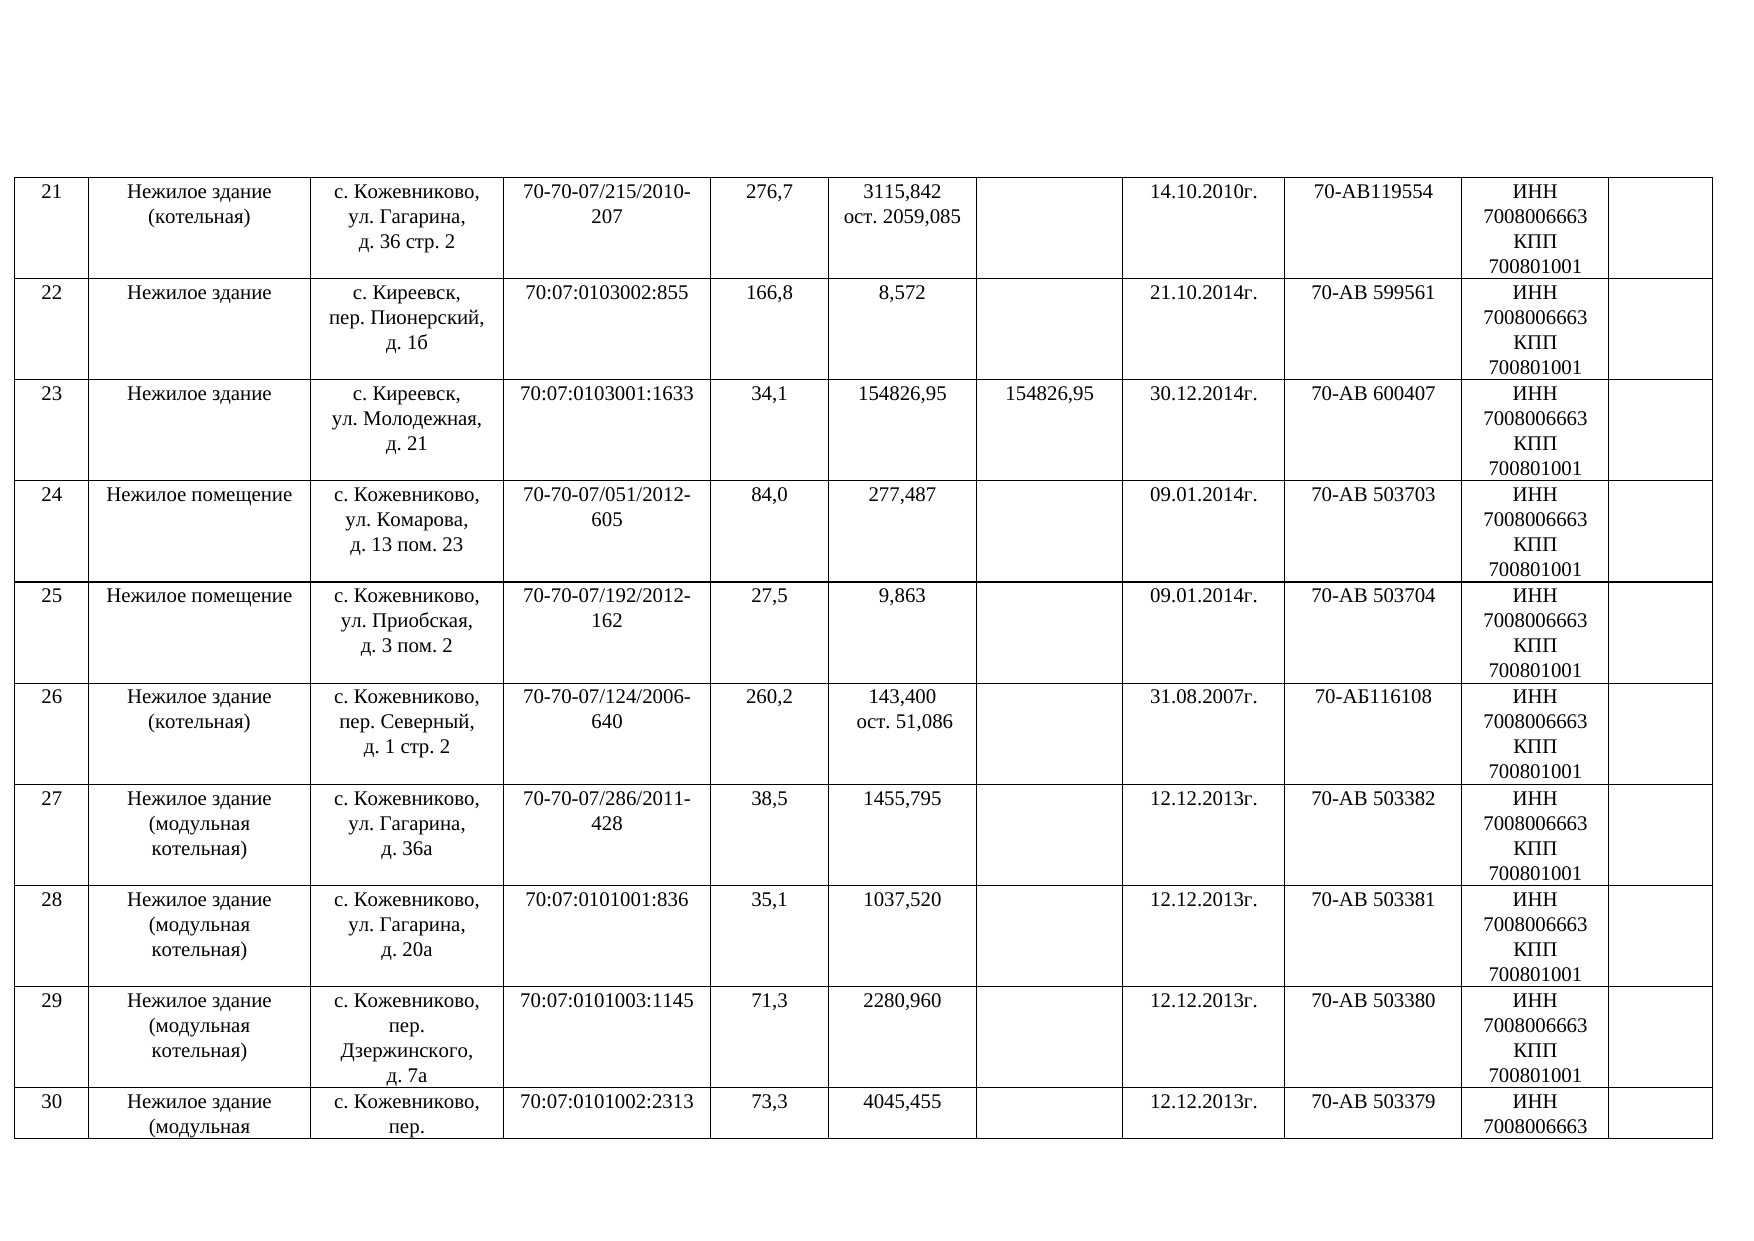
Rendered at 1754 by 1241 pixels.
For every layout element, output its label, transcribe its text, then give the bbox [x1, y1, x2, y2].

table_cell 70:07:0103001:1633 [504, 380, 710, 480]
table_cell 31.08.2007г. [1123, 684, 1284, 783]
table_cell Нежилое здание (модульная котельная) [89, 987, 310, 1087]
table_cell ИНН 7008006663 КПП 700801001 [1462, 886, 1608, 986]
table_cell 4045,455 [829, 1088, 976, 1138]
table_cell с. Кожевниково, ул. Гагарина, д. 20а [311, 886, 503, 986]
table_cell 70:07:0101002:2313 [504, 1088, 710, 1138]
table_cell [1609, 279, 1712, 379]
table_cell ИНН 7008006663 КПП 700801001 [1462, 583, 1608, 682]
table_cell 35,1 [711, 886, 828, 986]
table_cell [977, 1088, 1122, 1138]
table_cell [1609, 178, 1712, 278]
table_cell 21 [15, 178, 88, 278]
table_cell 12.12.2013г. [1123, 987, 1284, 1087]
table_cell 70:07:0101003:1145 [504, 987, 710, 1087]
table_cell 26 [15, 684, 88, 783]
table_cell ИНН 7008006663 КПП 700801001 [1462, 684, 1608, 783]
table_cell [1609, 380, 1712, 480]
table_cell 27,5 [711, 583, 828, 682]
table_cell 09.01.2014г. [1123, 481, 1284, 581]
table_cell 1037,520 [829, 886, 976, 986]
table_cell Нежилое здание [89, 380, 310, 480]
table_cell Нежилое здание (модульная котельная) [89, 886, 310, 986]
table_cell 260,2 [711, 684, 828, 783]
table_cell 154826,95 [829, 380, 976, 480]
table_cell 12.12.2013г. [1123, 886, 1284, 986]
table_cell 70-70-07/286/2011-428 [504, 785, 710, 884]
table_cell 38,5 [711, 785, 828, 884]
table_cell 29 [15, 987, 88, 1087]
table_cell [977, 178, 1122, 278]
table_cell Нежилое здание (котельная) [89, 684, 310, 783]
table_cell 12.12.2013г. [1123, 785, 1284, 884]
table_cell с. Кожевниково, ул. Гагарина, д. 36а [311, 785, 503, 884]
table_cell 12.12.2013г. [1123, 1088, 1284, 1138]
table_cell 14.10.2010г. [1123, 178, 1284, 278]
table_cell с. Кожевниково, пер. Дзержинского, д. 7а [311, 987, 503, 1087]
table_cell [1609, 886, 1712, 986]
table_cell 70-70-07/192/2012-162 [504, 583, 710, 682]
table_cell с. Кожевниково, ул. Гагарина, д. 36 стр. 2 [311, 178, 503, 278]
table_cell 70-АВ 600407 [1285, 380, 1461, 480]
table_cell 70-70-07/215/2010-207 [504, 178, 710, 278]
table_cell 28 [15, 886, 88, 986]
table_cell 276,7 [711, 178, 828, 278]
table_cell 73,3 [711, 1088, 828, 1138]
table_cell 30.12.2014г. [1123, 380, 1284, 480]
table_cell 70-АВ 503703 [1285, 481, 1461, 581]
table_cell Нежилое здание (модульная котельная) [89, 785, 310, 884]
table_cell 25 [15, 583, 88, 682]
table_cell 166,8 [711, 279, 828, 379]
table_cell 8,572 [829, 279, 976, 379]
table_cell 70-АВ 503381 [1285, 886, 1461, 986]
table_cell [977, 583, 1122, 682]
table_cell [1609, 481, 1712, 581]
table_cell 70-70-07/051/2012-605 [504, 481, 710, 581]
table_cell [977, 684, 1122, 783]
table_cell с. Кожевниково, ул. Комарова, д. 13 пом. 23 [311, 481, 503, 581]
table_cell 84,0 [711, 481, 828, 581]
table_cell Нежилое помещение [89, 481, 310, 581]
table_cell 154826,95 [977, 380, 1122, 480]
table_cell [311, 1088, 503, 1138]
table_cell 70-АВ 503379 [1285, 1088, 1461, 1138]
table_cell 70-АВ 599561 [1285, 279, 1461, 379]
table_cell с. Киреевск, ул. Молодежная, д. 21 [311, 380, 503, 480]
table_cell [1609, 1088, 1712, 1138]
table_cell с. Кожевниково, пер. Северный, д. 1 стр. 2 [311, 684, 503, 783]
table_cell 3115,842 ост. 2059,085 [829, 178, 976, 278]
table_cell 9,863 [829, 583, 976, 682]
table_cell ИНН 7008006663 КПП 700801001 [1462, 785, 1608, 884]
table_cell 70-АВ 503704 [1285, 583, 1461, 682]
table_cell 2280,960 [829, 987, 976, 1087]
table_cell [977, 785, 1122, 884]
table_cell [977, 987, 1122, 1087]
table_cell 30 [15, 1088, 88, 1138]
table_cell [1609, 583, 1712, 682]
table_cell Нежилое здание [89, 279, 310, 379]
table_cell 143,400 ост. 51,086 [829, 684, 976, 783]
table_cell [89, 178, 310, 278]
table_cell 27 [15, 785, 88, 884]
table_cell 70-70-07/124/2006-640 [504, 684, 710, 783]
table_cell ИНН 7008006663 КПП 700801001 [1462, 380, 1608, 480]
table_cell 71,3 [711, 987, 828, 1087]
table_cell [1609, 987, 1712, 1087]
table_cell ИНН 7008006663 КПП 700801001 [1462, 481, 1608, 581]
table_cell [1609, 785, 1712, 884]
table_cell 23 [15, 380, 88, 480]
table_cell 1455,795 [829, 785, 976, 884]
table_cell 70:07:0103002:855 [504, 279, 710, 379]
table_cell 34,1 [711, 380, 828, 480]
table_cell 70-АВ 503382 [1285, 785, 1461, 884]
table_cell 70-АВ 503380 [1285, 987, 1461, 1087]
table_cell ИНН 7008006663 КПП 700801001 [1462, 987, 1608, 1087]
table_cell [1462, 178, 1608, 278]
table_cell с. Кожевниково, ул. Приобская, д. 3 пом. 2 [311, 583, 503, 682]
table_cell Нежилое помещение [89, 583, 310, 682]
table_cell с. Киреевск, пер. Пионерский, д. 1б [311, 279, 503, 379]
table_cell 70-АВ119554 [1285, 178, 1461, 278]
table_cell 21.10.2014г. [1123, 279, 1284, 379]
table_cell [977, 481, 1122, 581]
table_cell [977, 279, 1122, 379]
table_cell [1609, 684, 1712, 783]
table_cell 70-АБ116108 [1285, 684, 1461, 783]
table_cell 24 [15, 481, 88, 581]
table_cell 70:07:0101001:836 [504, 886, 710, 986]
table_cell 22 [15, 279, 88, 379]
table_cell [977, 886, 1122, 986]
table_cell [89, 1088, 310, 1138]
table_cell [1462, 1088, 1608, 1138]
table_cell 09.01.2014г. [1123, 583, 1284, 682]
table_cell ИНН 7008006663 КПП 700801001 [1462, 279, 1608, 379]
table_cell 277,487 [829, 481, 976, 581]
